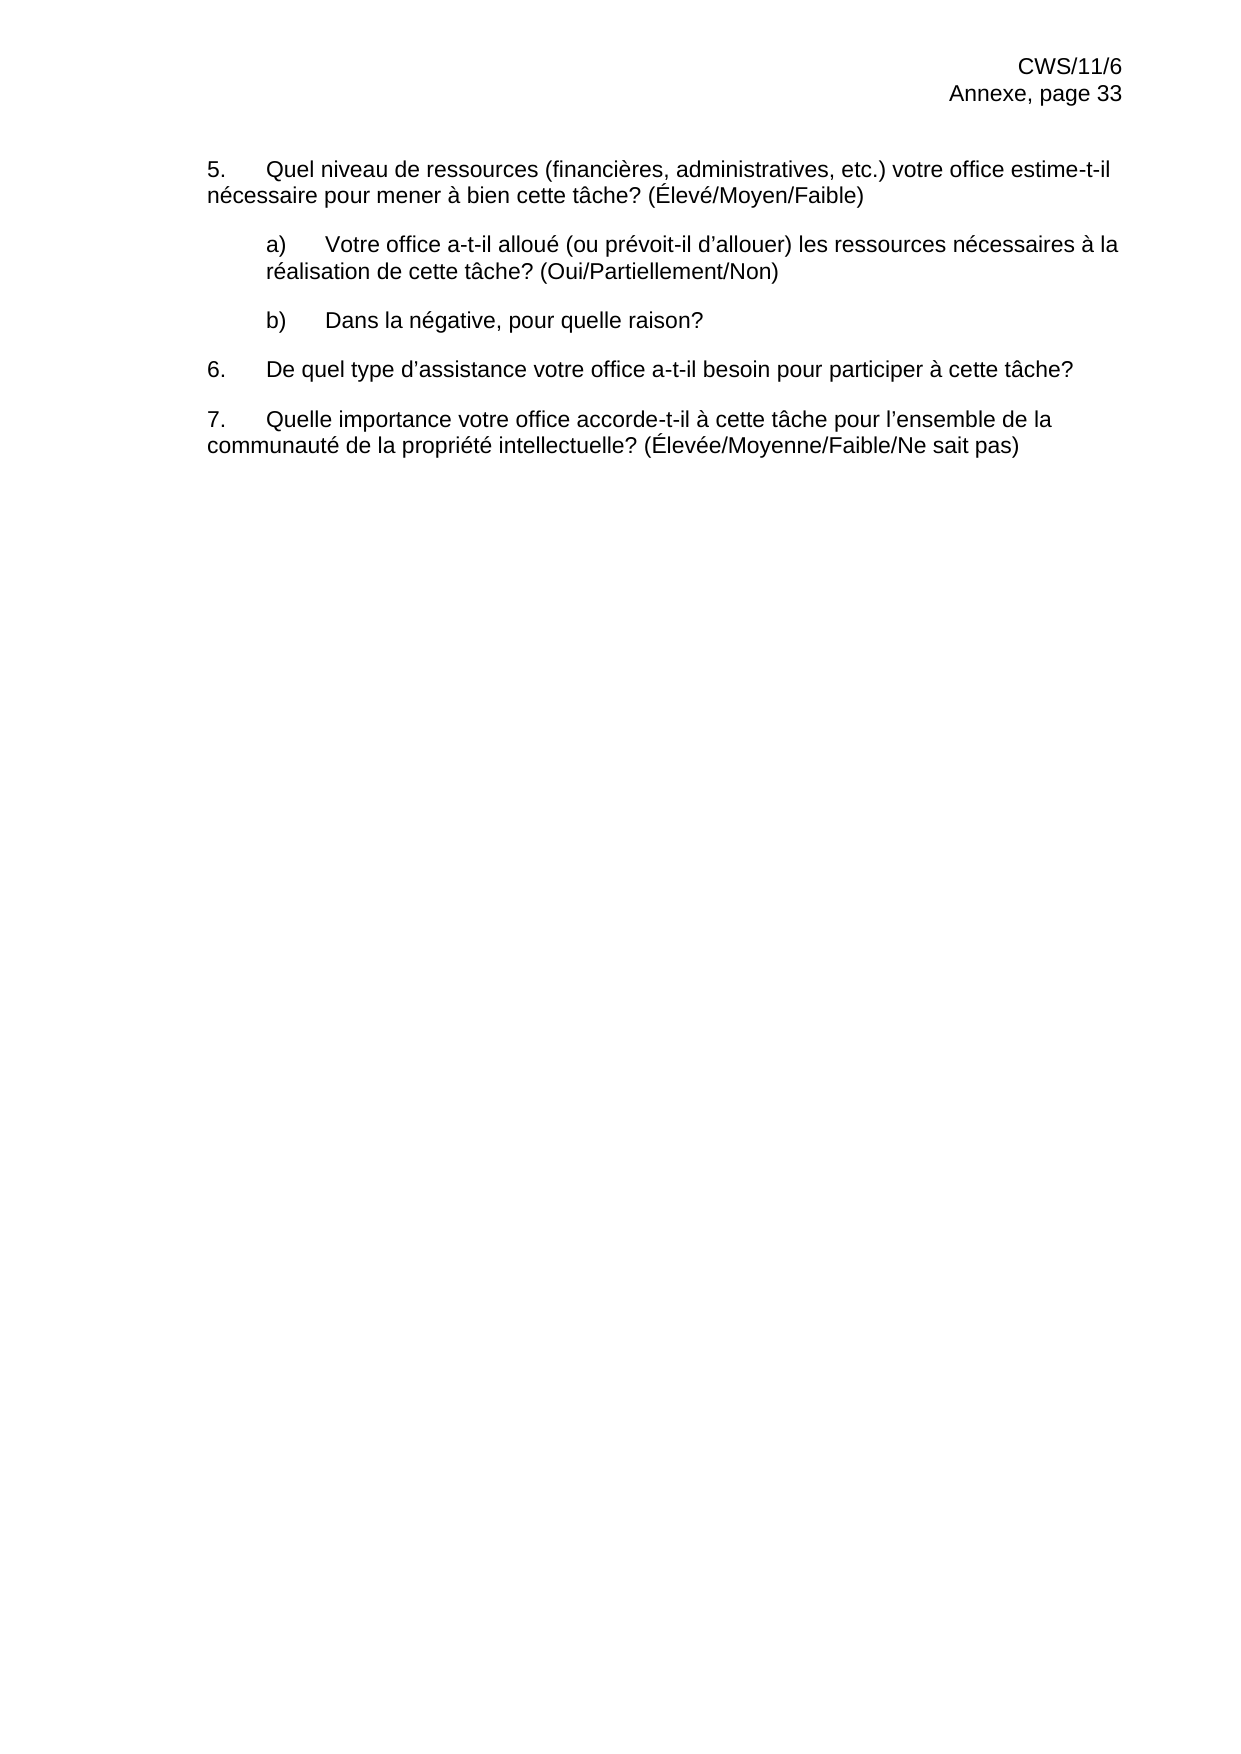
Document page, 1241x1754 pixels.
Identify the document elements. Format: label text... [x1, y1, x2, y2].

list Votre office a-t-il alloué (ou prévoit-il d’allouer) les ressources nécessaires à la réalisation de cette tâche? (Oui/Partiellement/Non) [266, 231, 1122, 284]
text Quel niveau de ressources (financières, administratives, etc.) votre office estime-t-il nécessaire pour mener à bien cette tâche? (Élevé/Moyen/Faible) [207, 156, 1122, 208]
list Dans la négative, pour quelle raison? [266, 307, 1122, 333]
text De quel type d’assistance votre office a-t-il besoin pour participer à cette tâche? [207, 356, 1122, 383]
text Quelle importance votre office accorde-t-il à cette tâche pour l’ensemble de la communauté de la propriété intellectuelle? (Élevée/Moyenne/Faible/Ne sait pas) [207, 406, 1122, 458]
